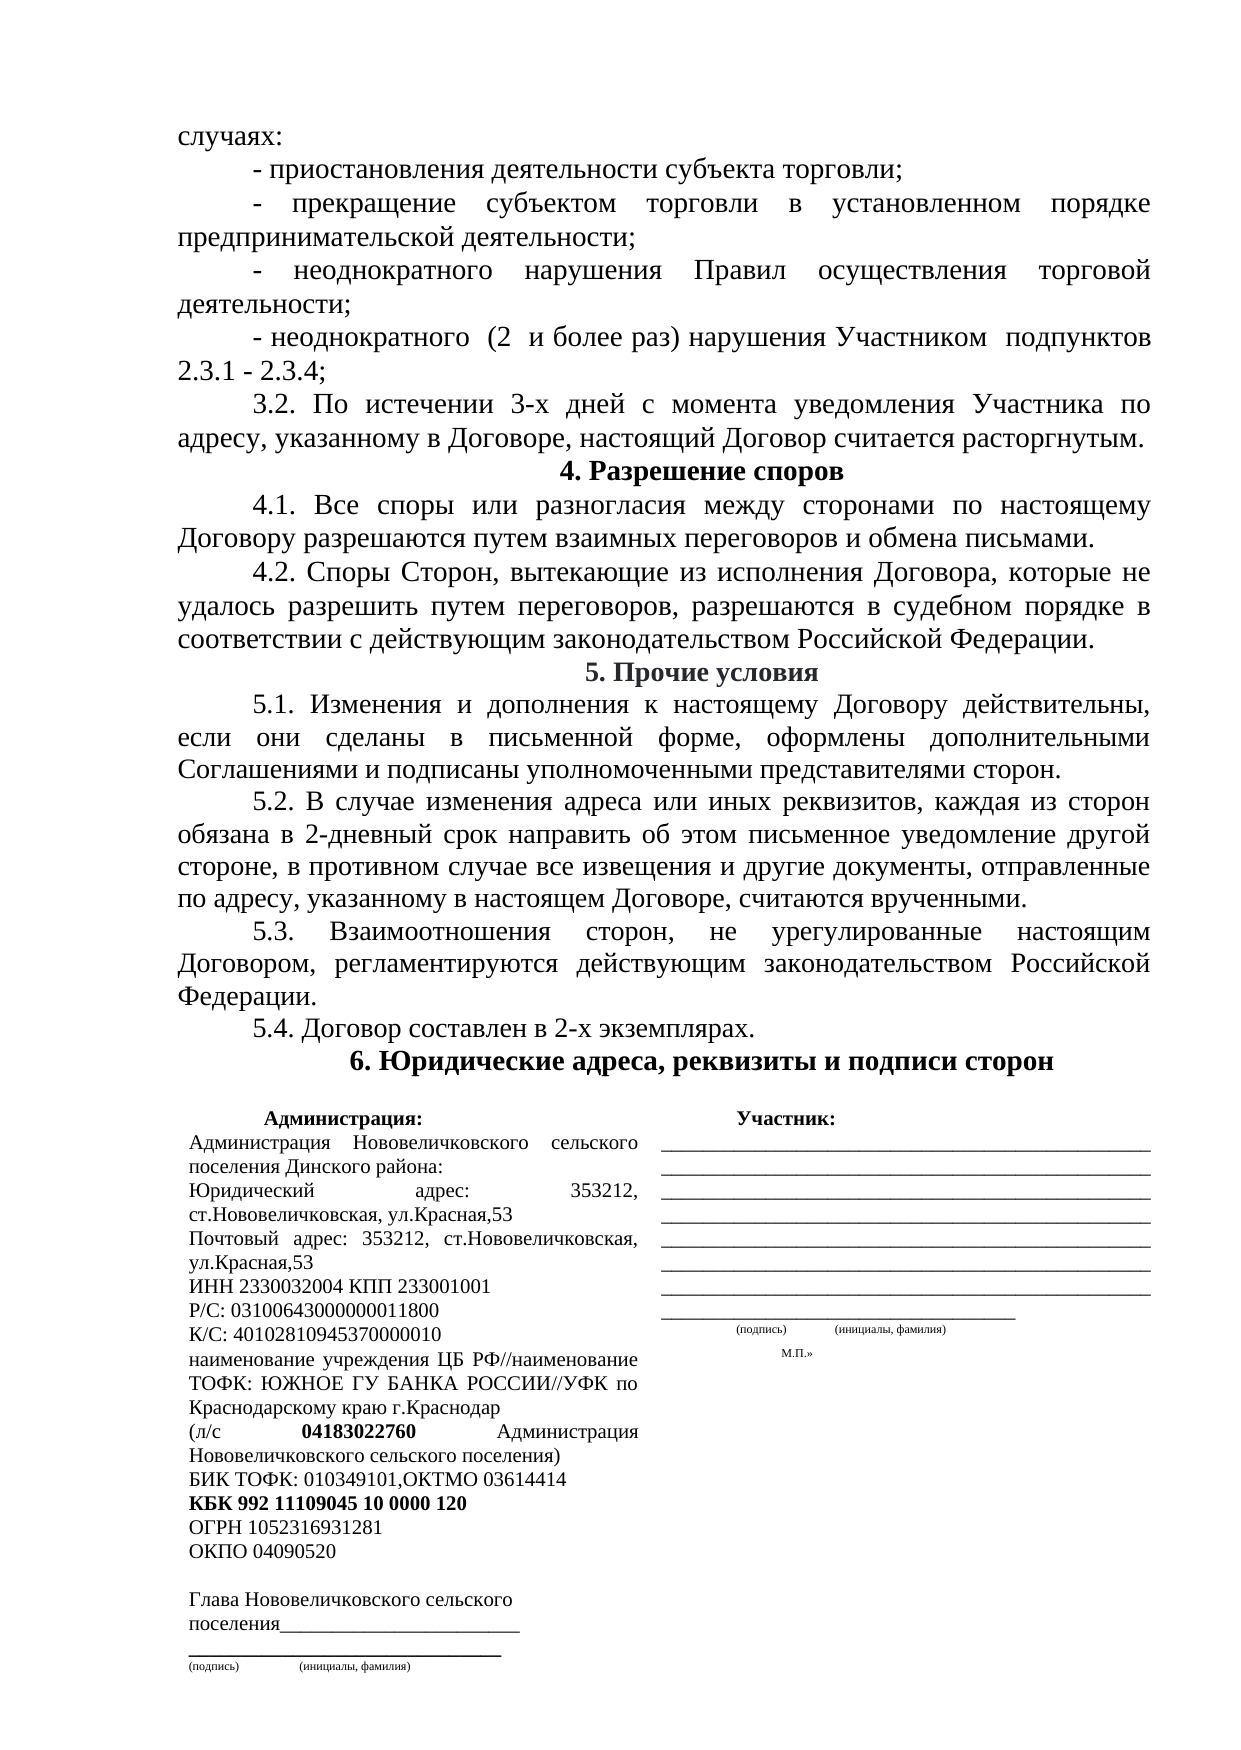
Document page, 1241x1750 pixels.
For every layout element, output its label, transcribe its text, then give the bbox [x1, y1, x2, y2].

text 6. Юридические адреса, реквизиты и подписи сторон [177, 1043, 1152, 1077]
text 4.1. Все споры или разногласия между сторонами по настоящему Договору разрешаются путем взаимных переговоров и обмена письмами. [177, 487, 1152, 554]
text - прекращение субъектом торговли в установленном порядке предпринимательской деятельности; [177, 185, 1152, 252]
text - приостановления деятельности субъекта торговли; [177, 152, 1152, 185]
text 5.1. Изменения и дополнения к настоящему Договору действительны, если они сделаны в письменной форме, оформлены дополнительными Соглашениями и подписаны уполномоченными представителями сторон. [177, 687, 1152, 784]
text - неоднократного (2 и более раз) нарушения Участником подпунктов 2.3.1 - 2.3.4; [177, 319, 1152, 386]
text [177, 118, 1152, 152]
text 4. Разрешение споров [177, 453, 1152, 487]
text 4.2. Споры Сторон, вытекающие из исполнения Договора, которые не удалось разрешить путем переговоров, разрешаются в судебном порядке в соответствии с действующим законодательством Российской Федерации. [177, 554, 1152, 655]
subtitle 5. Прочие условия [177, 655, 1152, 687]
text 5.3. Взаимоотношения сторон, не урегулированные настоящим Договором, регламентируются действующим законодательством Российской Федерации. [177, 914, 1152, 1011]
text - неоднократного нарушения Правил осуществления торговой деятельности; [177, 252, 1152, 319]
text 3.2. По истечении 3-х дней с момента уведомления Участника по адресу, указанному в Договоре, настоящий Договор считается расторгнутым. [177, 386, 1152, 453]
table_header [650, 1106, 1163, 1683]
text 5.2. В случае изменения адреса или иных реквизитов, каждая из сторон обязана в 2-дневный срок направить об этом письменное уведомление другой стороне, в противном случае все извещения и другие документы, отправленные по адресу, указанному в настоящем Договоре, считаются врученными. [177, 784, 1152, 914]
text 5.4. Договор составлен в 2-х экземплярах. [177, 1011, 1152, 1043]
